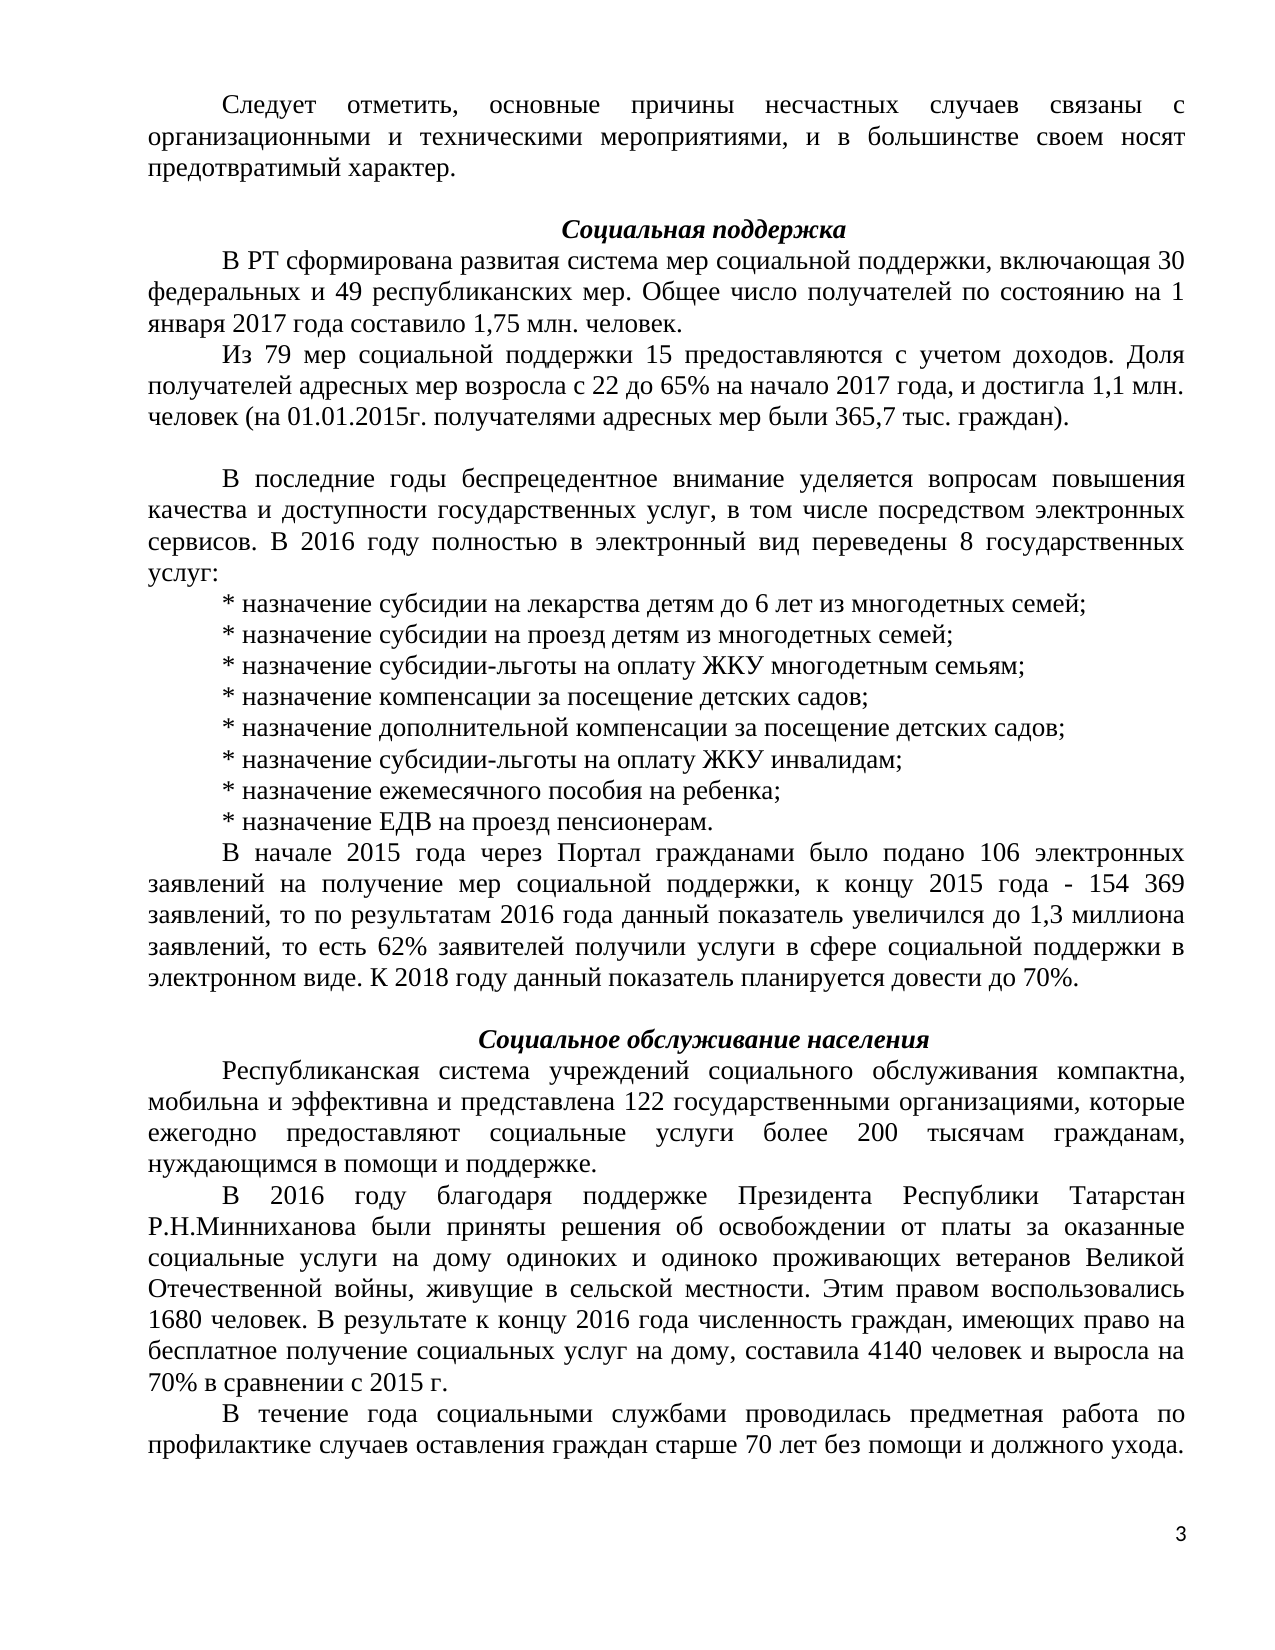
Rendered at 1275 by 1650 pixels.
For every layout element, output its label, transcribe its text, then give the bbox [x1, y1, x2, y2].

text Республиканская система учреждений социального обслуживания компактна, мобильна и эффективна и представлена 122 государственными организациями, которые ежегодно предоставляют социальные услуги более 200 тысячам гражданам, нуждающимся в помощи и поддержке. [148, 1054, 1186, 1179]
text * назначение компенсации за посещение детских садов; [148, 680, 1186, 712]
text В РТ сформирована развитая система мер социальной поддержки, включающая 30 федеральных и 49 республиканских мер. Общее число получателей по состоянию на 1 января 2017 года составило 1,75 млн. человек. [148, 244, 1186, 338]
text * назначение ЕДВ на проезд пенсионерам. [148, 805, 1186, 836]
text В 2016 году благодаря поддержке Президента Республики Татарстан Р.Н.Минниханова были приняты решения об освобождении от платы за оказанные социальные услуги на дому одиноких и одиноко проживающих ветеранов Великой Отечественной войны, живущие в сельской местности. Этим правом воспользовались 1680 человек. В результате к концу 2016 года численность граждан, имеющих право на бесплатное получение социальных услуг на дому, составила 4140 человек и выросла на 70% в сравнении с 2015 г. [148, 1179, 1186, 1397]
text * назначение субсидии на лекарства детям до 6 лет из многодетных семей; [148, 587, 1186, 618]
text * назначение субсидии-льготы на оплату ЖКУ инвалидам; [148, 743, 1186, 774]
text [148, 1397, 1186, 1459]
text В последние годы беспрецедентное внимание уделяется вопросам повышения качества и доступности государственных услуг, в том числе посредством электронных сервисов. В 2016 году полностью в электронный вид переведены 8 государственных услуг: [148, 462, 1186, 587]
text * назначение субсидии на проезд детям из многодетных семей; [148, 618, 1186, 649]
text В начале 2015 года через Портал гражданами было подано 106 электронных заявлений на получение мер социальной поддержки, к концу 2015 года - 154 369 заявлений, то по результатам 2016 года данный показатель увеличился до 1,3 миллиона заявлений, то есть 62% заявителей получили услуги в сфере социальной поддержки в электронном виде. К 2018 году данный показатель планируется довести до 70%. [148, 836, 1186, 992]
text * назначение дополнительной компенсации за посещение детских садов; [148, 712, 1186, 743]
text * назначение ежемесячного пособия на ребенка; [148, 774, 1186, 805]
text Социальная поддержка [148, 213, 1186, 244]
text Следует отметить, основные причины несчастных случаев связаны с организационными и техническими мероприятиями, и в большинстве своем носят предотвратимый характер. [148, 89, 1186, 182]
text Из 79 мер социальной поддержки 15 предоставляются с учетом доходов. Доля получателей адресных мер возросла с 22 до 65% на начало 2017 года, и достигла 1,1 млн. человек (на 01.01.2015г. получателями адресных мер были 365,7 тыс. граждан). [148, 338, 1186, 431]
text Социальное обслуживание населения [148, 1023, 1186, 1054]
text * назначение субсидии-льготы на оплату ЖКУ многодетным семьям; [148, 649, 1186, 680]
